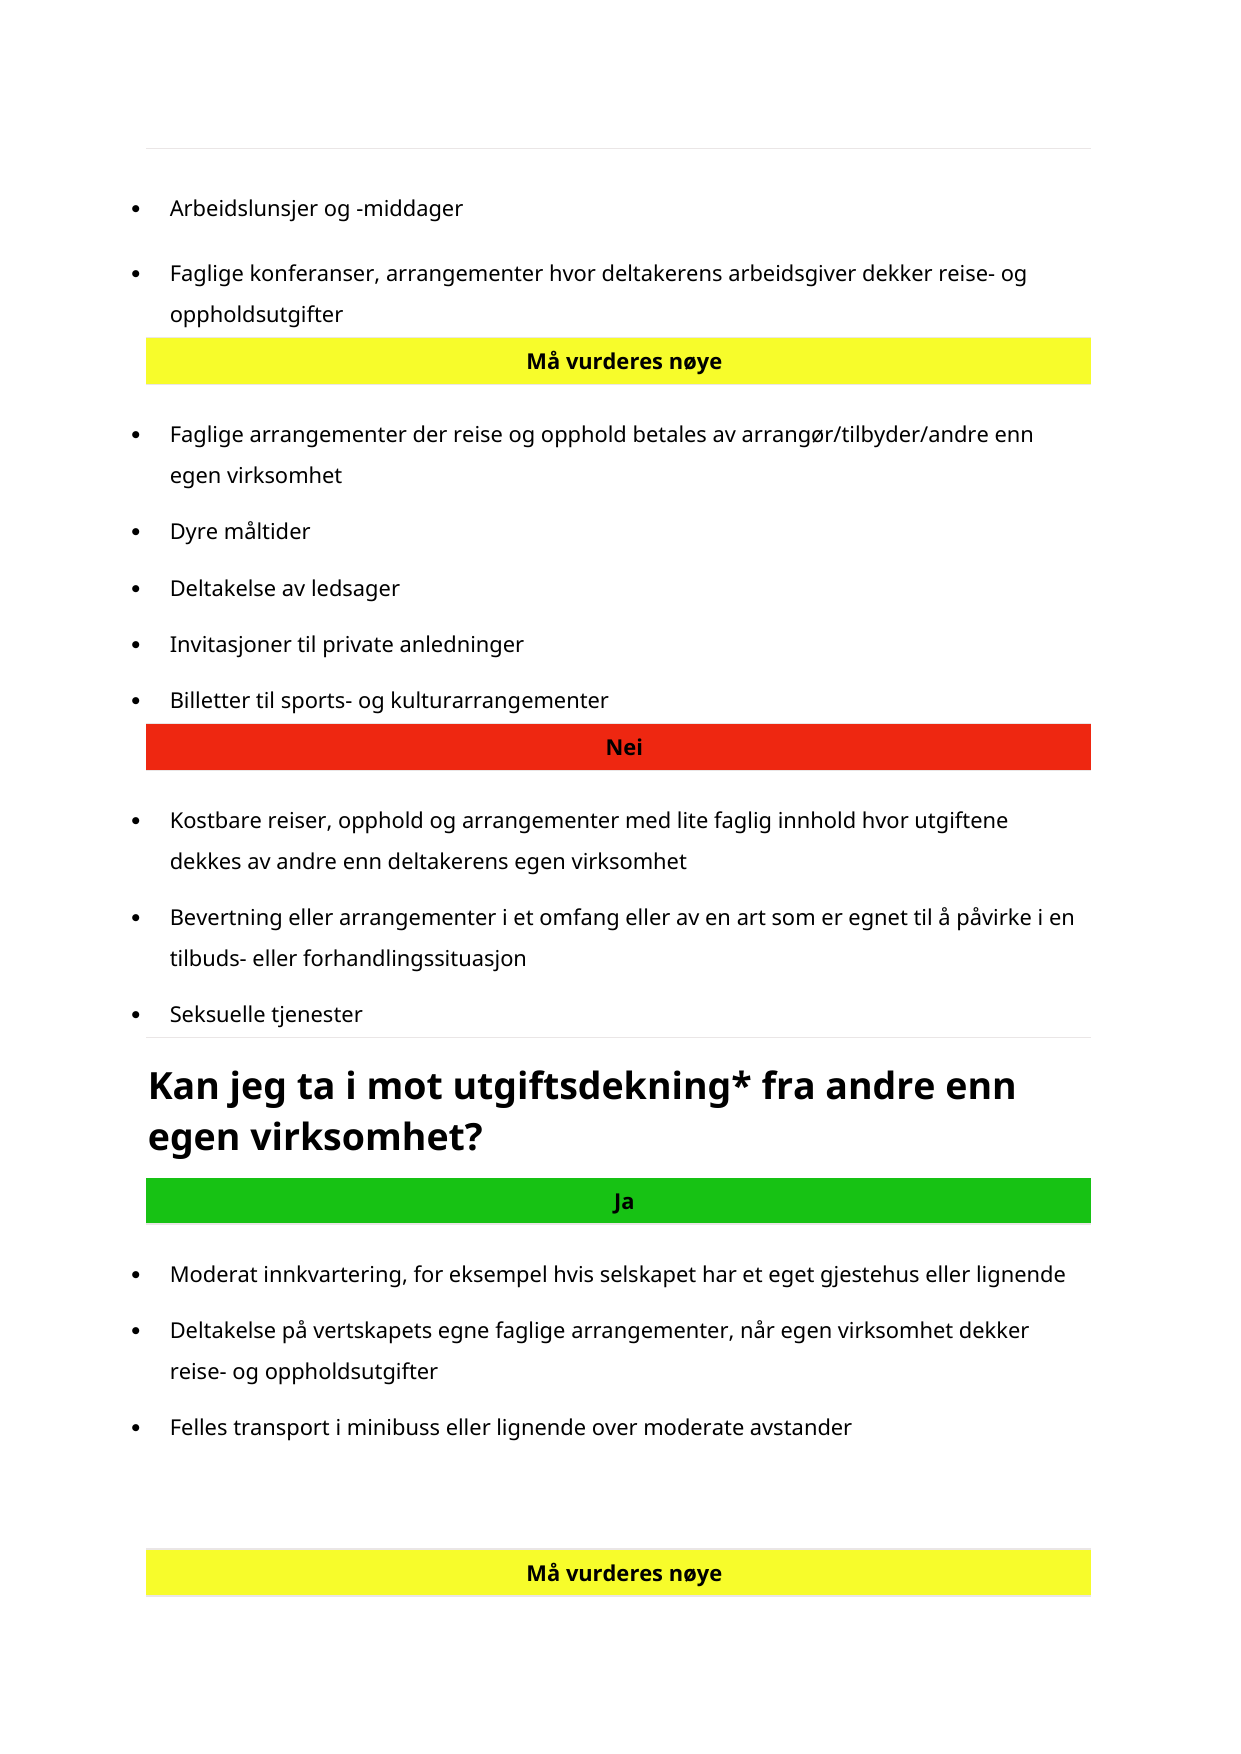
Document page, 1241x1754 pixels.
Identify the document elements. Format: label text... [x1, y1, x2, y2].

table_header Nei [146, 724, 1091, 770]
table_cell Arbeidslunsjer og -middager Faglige konferanser, arrangementer hvor deltakerens arbeidsgiver dekker reise- og oppholdsutgifter [146, 149, 1091, 337]
table_cell Må vurderes nøye [146, 338, 1091, 384]
table_cell Faglige arrangementer der reise og opphold betales av arrangør/tilbyder/andre enn egen virksomhet Dyre måltider Deltakelse av ledsager Invitasjoner til private anledninger Billetter til sports- og kulturarrangementer [146, 385, 1091, 723]
table_cell Må vurderes nøye [146, 1550, 1091, 1595]
table_cell Kostbare reiser, opphold og arrangementer med lite faglig innhold hvor utgiftene dekkes av andre enn deltakerens egen virksomhet Bevertning eller arrangementer i et omfang eller av en art som er egnet til å påvirke i en tilbuds- eller forhandlingssituasjon Seksuelle tjenester [146, 771, 1091, 1037]
table_header Ja [146, 1178, 1091, 1223]
text Kan jeg ta i mot utgiftsdekning* fra andre enn egen virksomhet? [148, 1059, 1093, 1161]
table_cell Moderat innkvartering, for eksempel hvis selskapet har et eget gjestehus eller lignende Deltakelse på vertskapets egne faglige arrangementer, når egen virksomhet dekker reise- og oppholdsutgifter Felles transport i minibuss eller lignende over moderate avstander [146, 1225, 1091, 1548]
